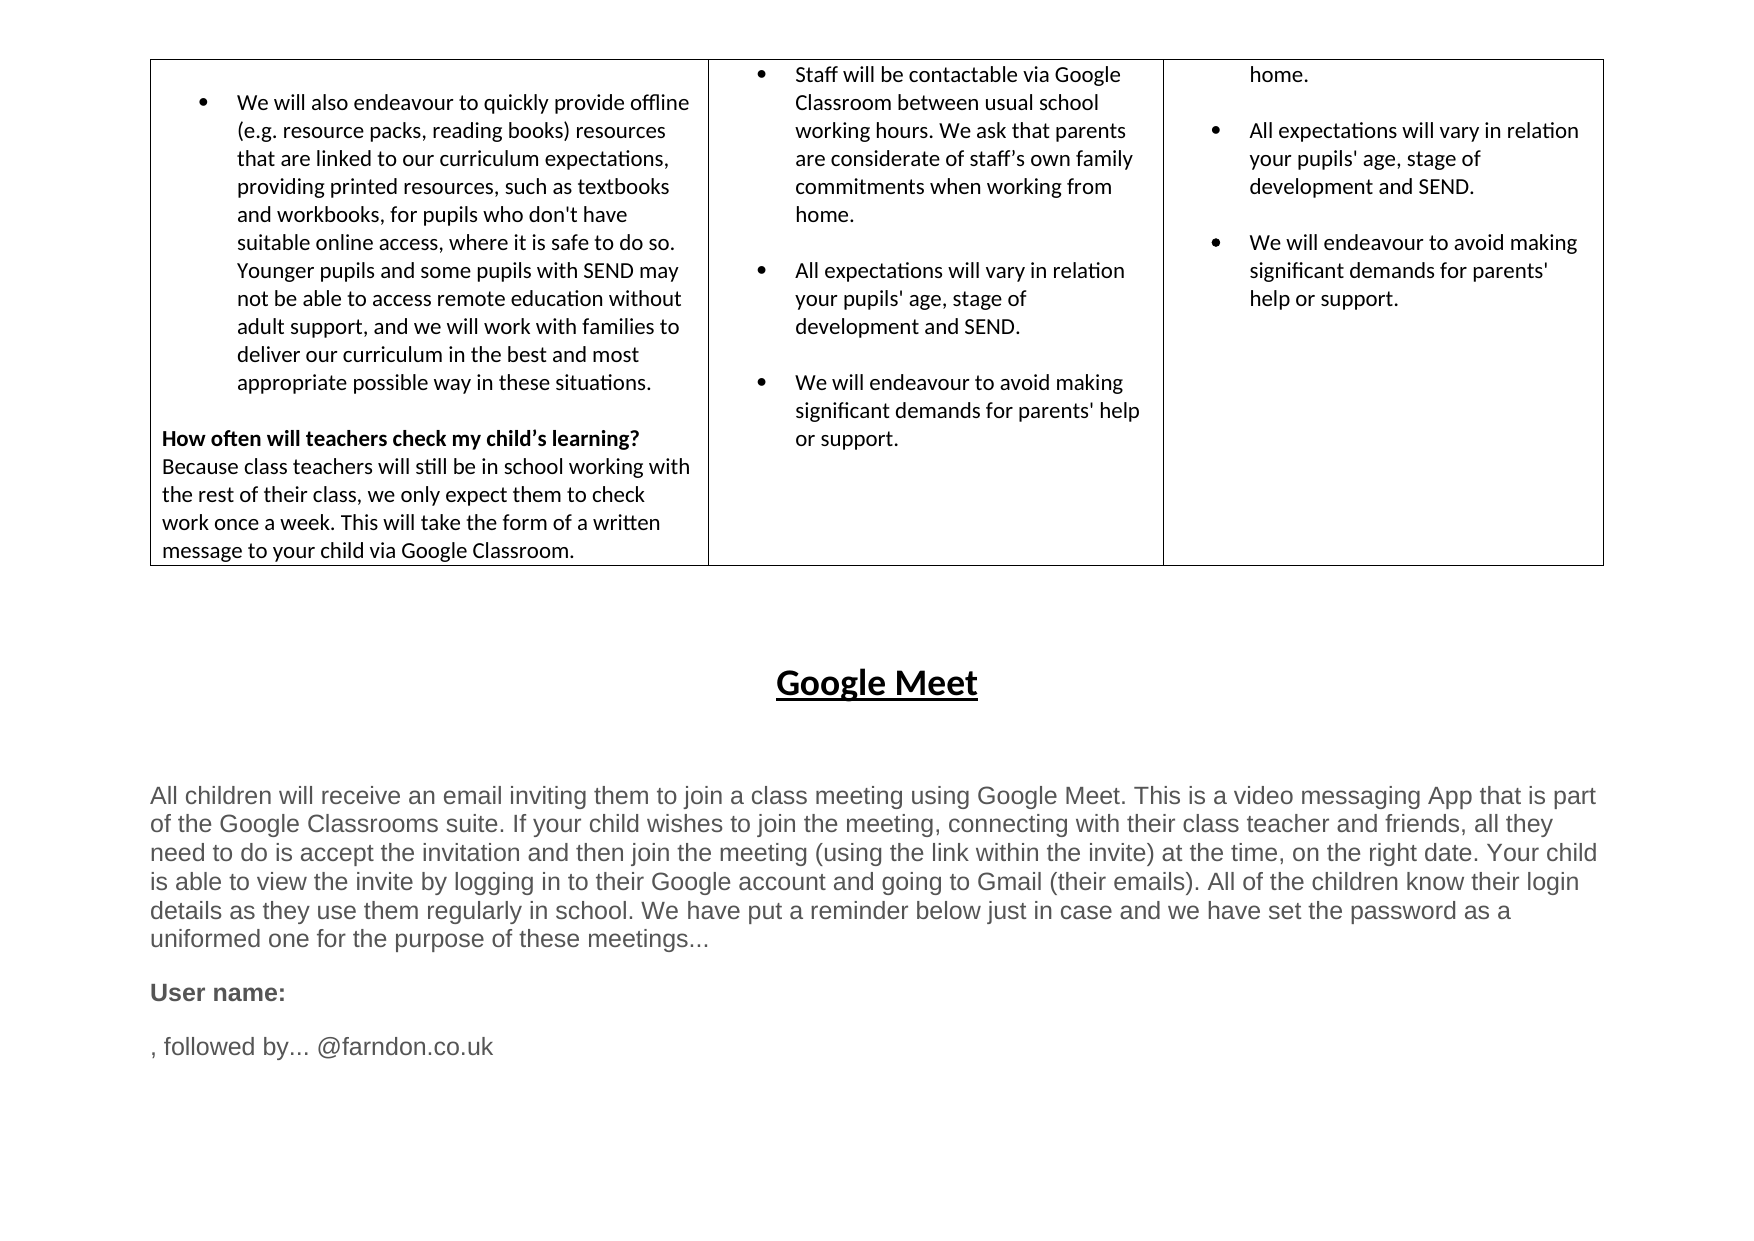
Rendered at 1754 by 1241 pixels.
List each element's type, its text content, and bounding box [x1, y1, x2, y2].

text User name: [150, 978, 1604, 1007]
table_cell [1164, 60, 1603, 564]
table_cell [709, 60, 1163, 564]
text Google Meet [150, 659, 1604, 705]
text , followed by... @farndon.co.uk [150, 1032, 1604, 1061]
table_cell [151, 60, 708, 564]
text All children will receive an email inviting them to join a class meeting using Google Meet. This is a video messaging App that is part of the Google Classrooms suite. If your child wishes to join the meeting, connecting with their class teacher and friends, all they need to do is accept the invitation and then join the meeting (using the link within the invite) at the time, on the right date. Your child is able to view the invite by logging in to their Google account and going to Gmail (their emails). All of the children know their login details as they use them regularly in school. We have put a reminder below just in case and we have set the password as a uniformed one for the purpose of these meetings... [150, 781, 1604, 953]
